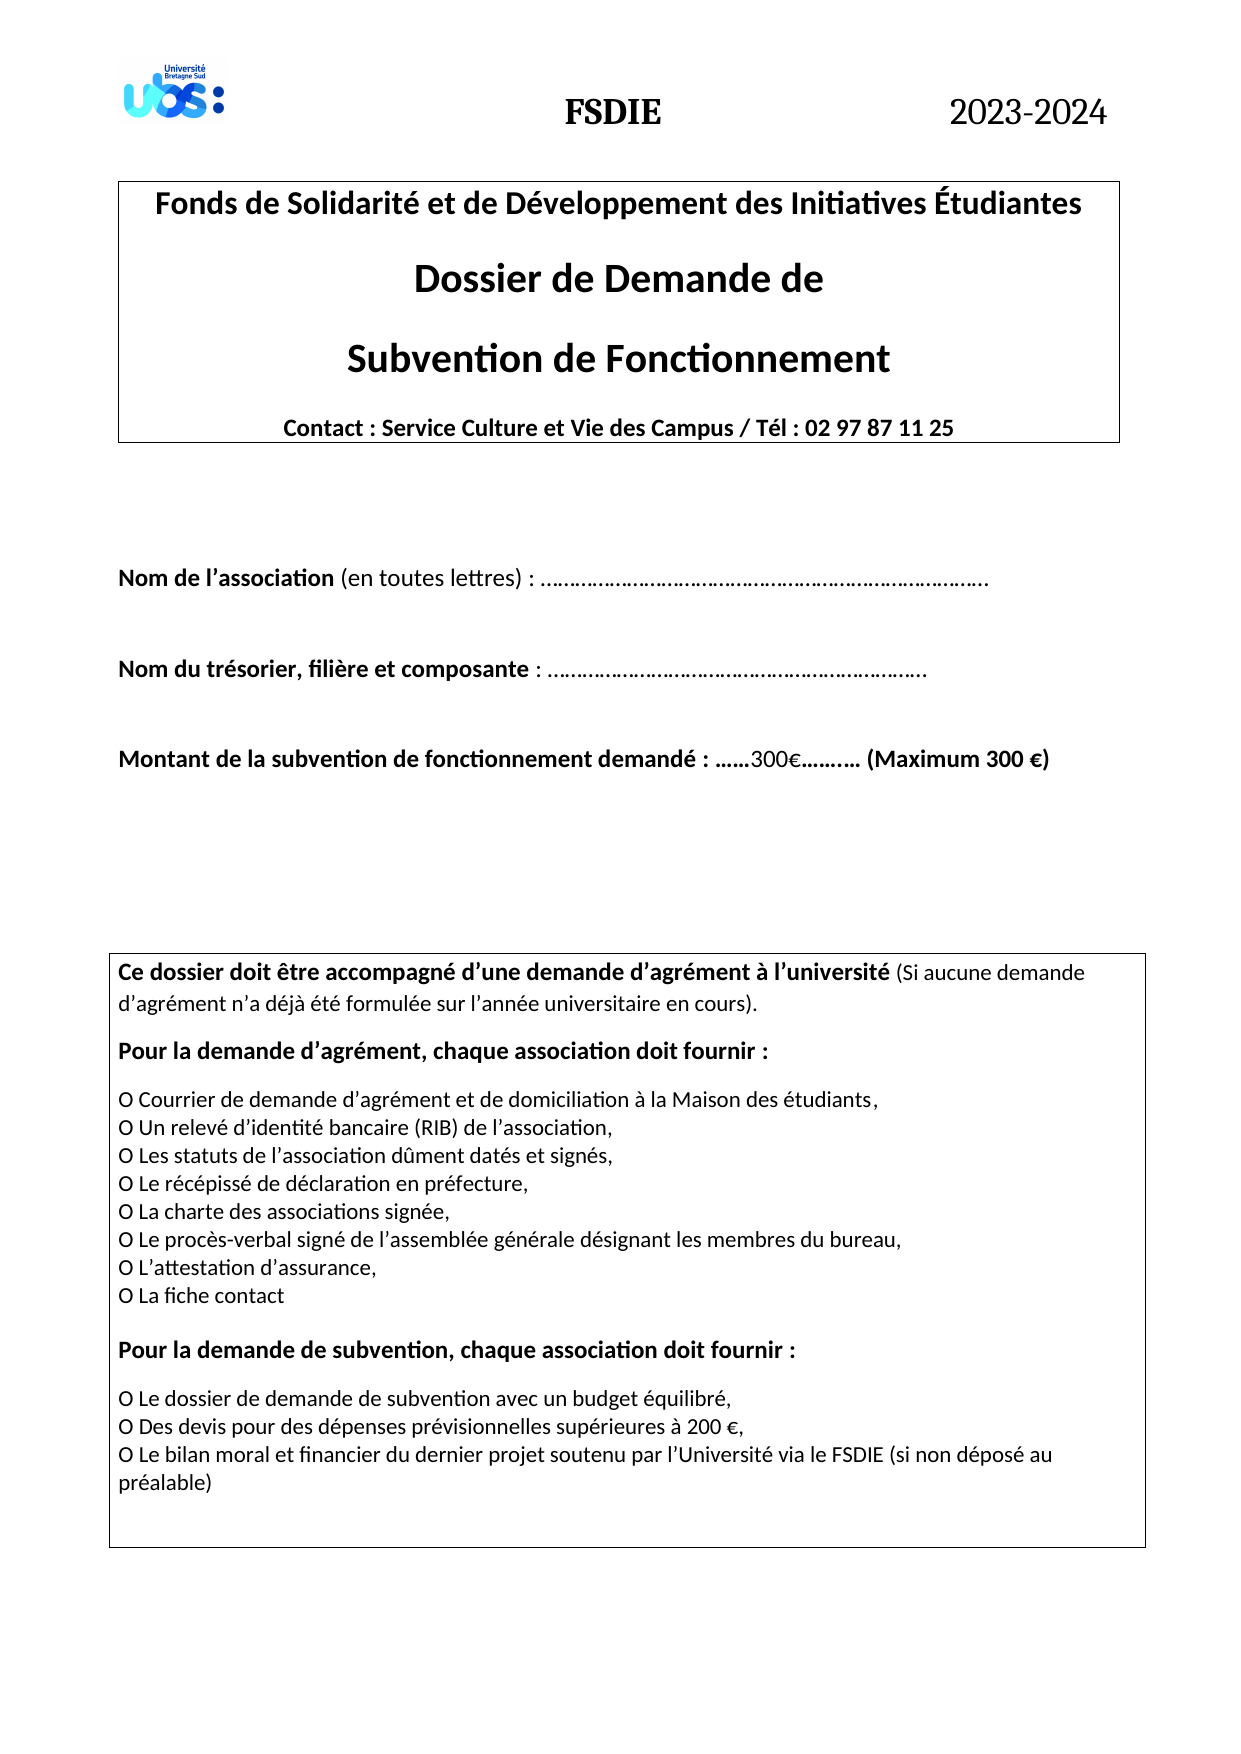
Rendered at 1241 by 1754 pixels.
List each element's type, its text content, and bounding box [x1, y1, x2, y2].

text Pour la demande d’agrément, chaque association doit fournir : [110, 1032, 1145, 1066]
text O Des devis pour des dépenses prévisionnelles supérieures à 200 €, [118, 1412, 1137, 1440]
text O Le procès-verbal signé de l’assemblée générale désignant les membres du bureau, [118, 1225, 1137, 1253]
text O Le bilan moral et financier du dernier projet soutenu par l’Université via le FSDIE (si non déposé au préalable) [118, 1440, 1137, 1496]
text Nom de l’association (en toutes lettres) : …………………………………………………………………… [118, 563, 1137, 593]
text O Le récépissé de déclaration en préfecture, [118, 1169, 1137, 1197]
text O La charte des associations signée, [118, 1197, 1137, 1225]
text O Les statuts de l’association dûment datés et signés, [118, 1141, 1137, 1169]
text O Le dossier de demande de subvention avec un budget équilibré, [110, 1381, 1145, 1412]
text Montant de la subvention de fonctionnement demandé : ……300€…….… (Maximum 300 €) [118, 743, 1137, 773]
text O Courrier de demande d’agrément et de domiciliation à la Maison des étudiants, [110, 1082, 1145, 1113]
text Ce dossier doit être accompagné d’une demande d’agrément à l’université (Si aucune demande d’agrément n’a déjà été formulée sur l’année universitaire en cours). [110, 954, 1145, 1017]
text O La fiche contact [118, 1281, 1137, 1309]
text O L’attestation d’assurance, [118, 1253, 1137, 1281]
text O Un relevé d’identité bancaire (RIB) de l’association, [118, 1113, 1137, 1141]
text Pour la demande de subvention, chaque association doit fournir : [118, 1335, 1137, 1365]
text Nom du trésorier, filière et composante : ………………………………………………………… [118, 653, 1137, 683]
picture [118, 57, 229, 125]
table_header Fonds de Solidarité et de Développement des Initiatives Étudiantes Dossier de Demande de Subvention de Fonctionnement Contact : Service Culture et Vie des Campus / Tél : 02 97 87 11 25 [119, 182, 1119, 442]
